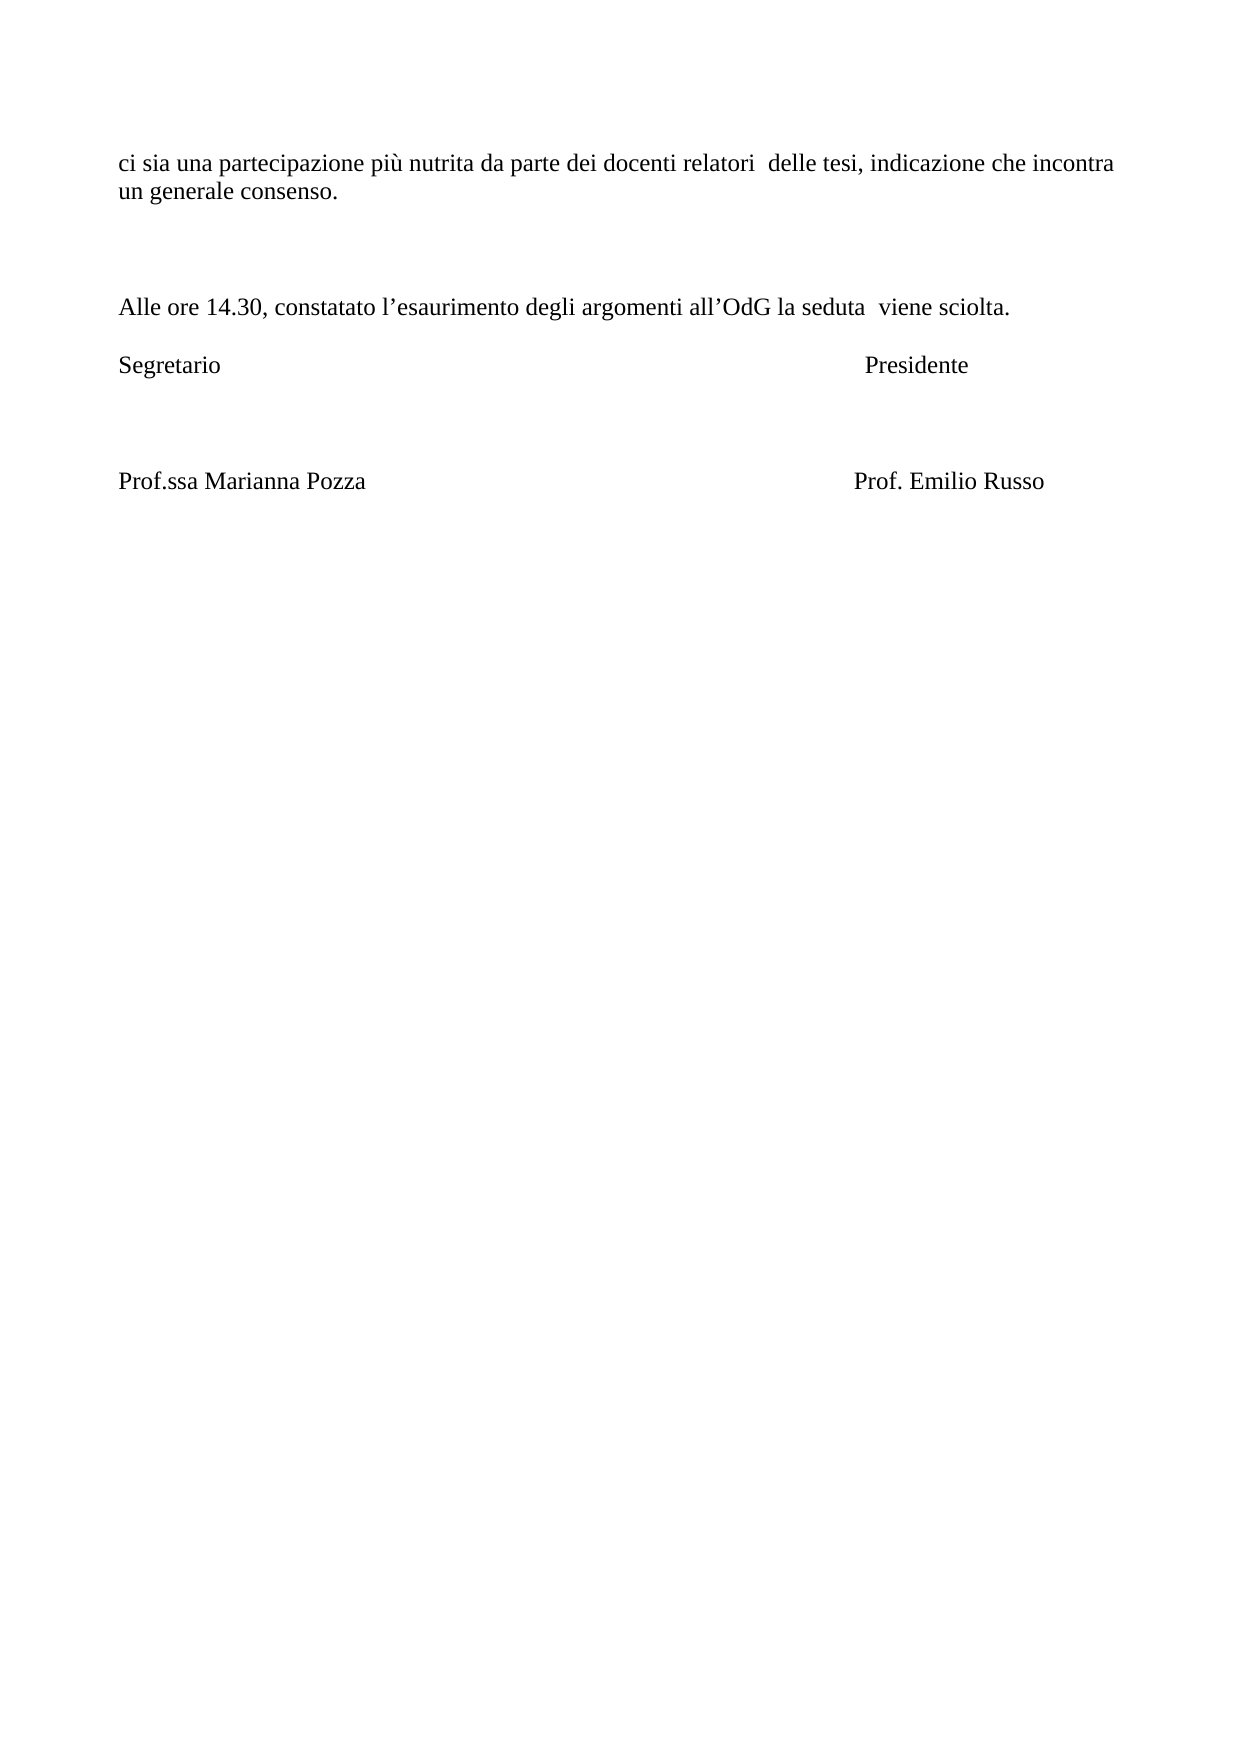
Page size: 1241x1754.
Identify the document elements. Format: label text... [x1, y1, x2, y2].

text Segretario Presidente [118, 350, 1122, 379]
text Alle ore 14.30, constatato l’esaurimento degli argomenti all’OdG la seduta viene sciolta. [118, 292, 1122, 321]
text Prof.ssa Marianna Pozza Prof. Emilio Russo [118, 466, 1122, 495]
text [118, 148, 1122, 205]
